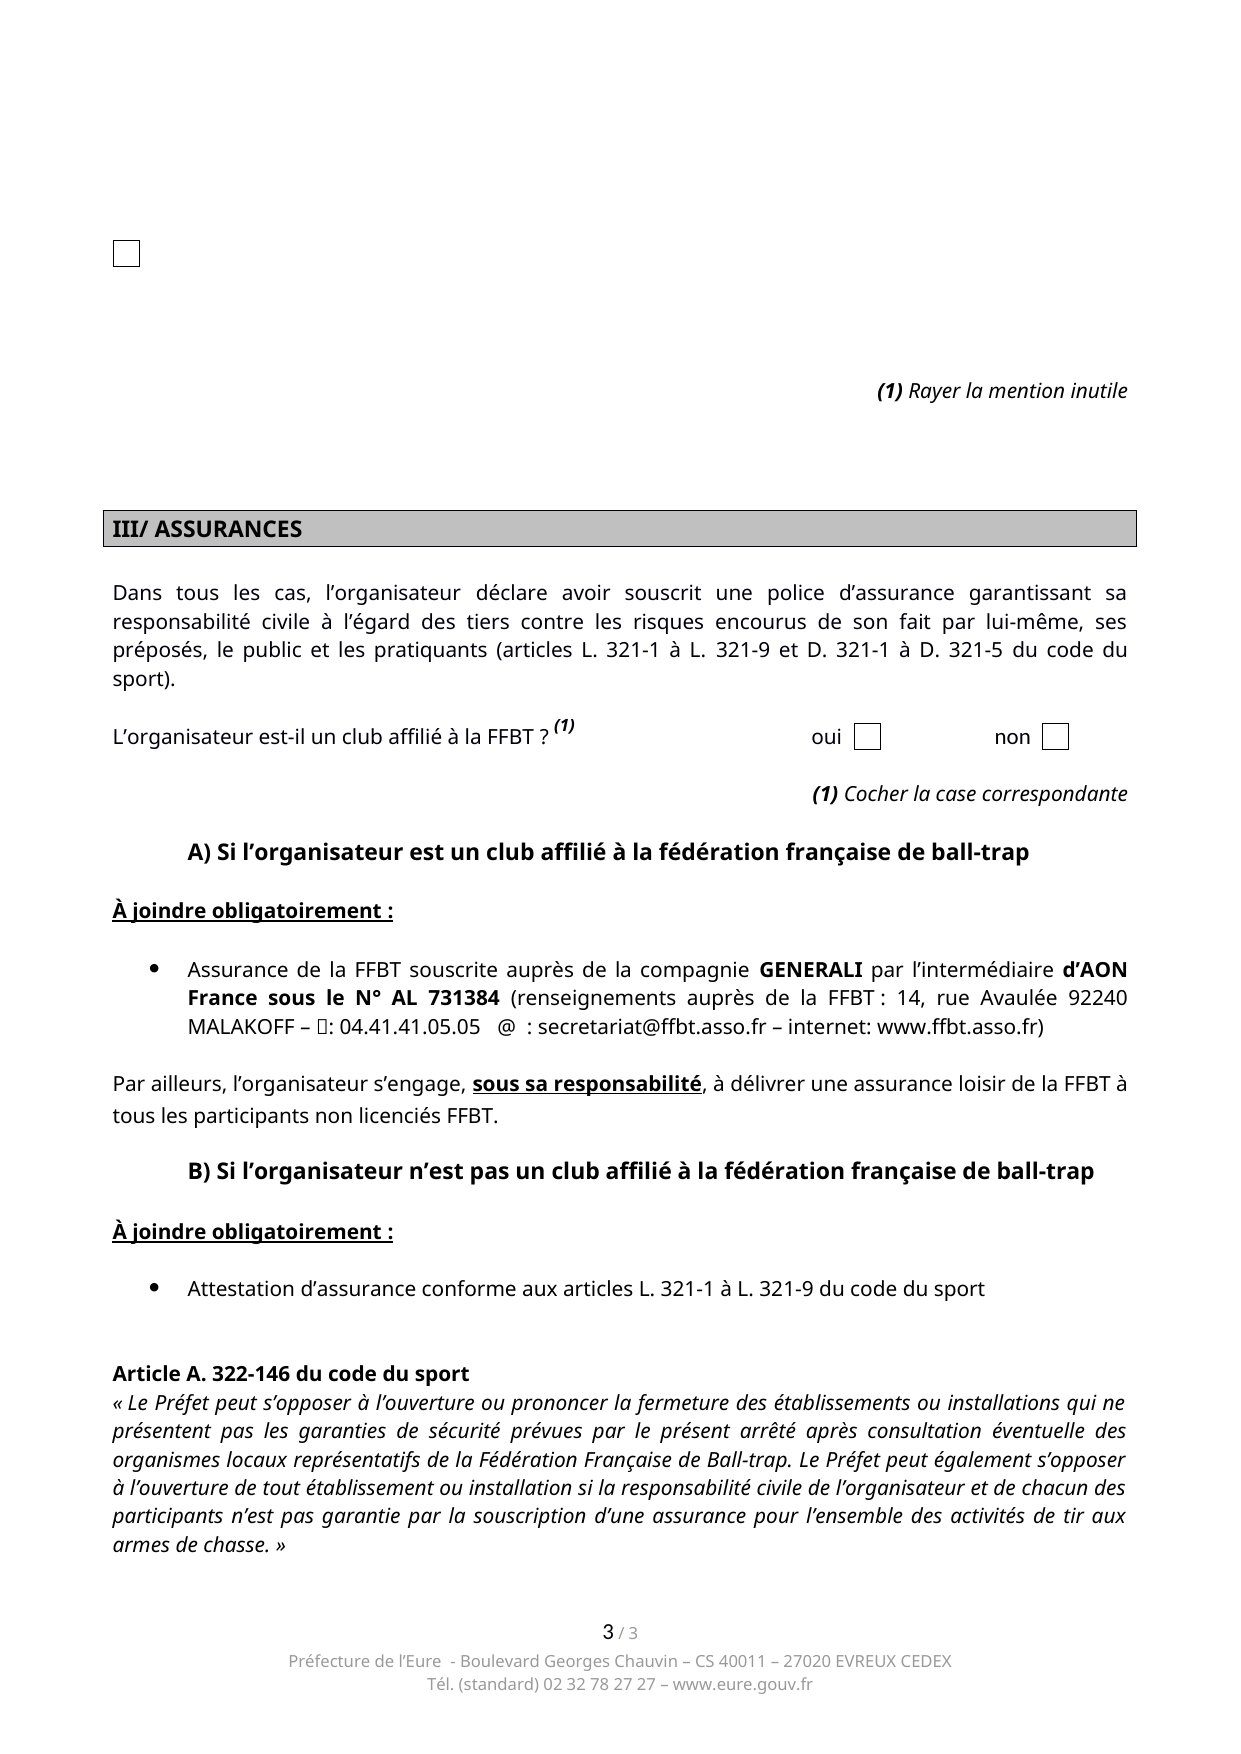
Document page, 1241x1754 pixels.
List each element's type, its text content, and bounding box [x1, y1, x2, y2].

text (1) Rayer la mention inutile [112, 376, 1128, 405]
list Attestation d’assurance conforme aux articles L. 321-1 à L. 321-9 du code du sport [150, 1274, 1128, 1303]
text À joindre obligatoirement : [112, 1217, 1128, 1246]
text « Le Préfet peut s’opposer à l’ouverture ou prononcer la fermeture des établissements ou installations qui ne présentent pas les garanties de sécurité prévues par le présent arrêté après consultation éventuelle des organismes locaux représentatifs de la Fédération Française de Ball-trap. Le Préfet peut également s’opposer à l’ouverture de tout établissement ou installation si la responsabilité civile de l’organisateur et de chacun des participants n’est pas garantie par la souscription d’une assurance pour l’ensemble des activités de tir aux armes de chasse. » [112, 1388, 1128, 1558]
text A) Si l’organisateur est un club affilié à la fédération française de ball-trap [112, 836, 1128, 868]
text Par ailleurs, l’organisateur s’engage, sous sa responsabilité, à délivrer une assurance loisir de la FFBT à tous les participants non licenciés FFBT. [112, 1069, 1128, 1130]
text B) Si l’organisateur n’est pas un club affilié à la fédération française de ball-trap [112, 1155, 1128, 1186]
text À joindre obligatoirement : [112, 896, 1128, 924]
text (1) Cocher la case correspondante [112, 779, 1128, 808]
text L’organisateur est-il un club affilié à la FFBT ? (1) oui non [112, 713, 1128, 753]
text Dans tous les cas, l’organisateur déclare avoir souscrit une police d’assurance garantissant sa responsabilité civile à l’égard des tiers contre les risques encourus de son fait par lui-même, ses préposés, le public et les pratiquants (articles L. 321-1 à L. 321-9 et D. 321-1 à D. 321-5 du code du sport). [112, 578, 1128, 692]
text Article A. 322-146 du code du sport [112, 1359, 1128, 1388]
text III/ ASSURANCES [104, 511, 1136, 546]
list Assurance de la FFBT souscrite auprès de la compagnie GENERALI par l’intermédiaire d’AON France sous le N° AL 731384 (renseignements auprès de la FFBT : 14, rue Avaulée 92240 MALAKOFF – : 04.41.41.05.05 @ : secretariat@ffbt.asso.fr – internet: www.ffbt.asso.fr) [150, 955, 1128, 1040]
